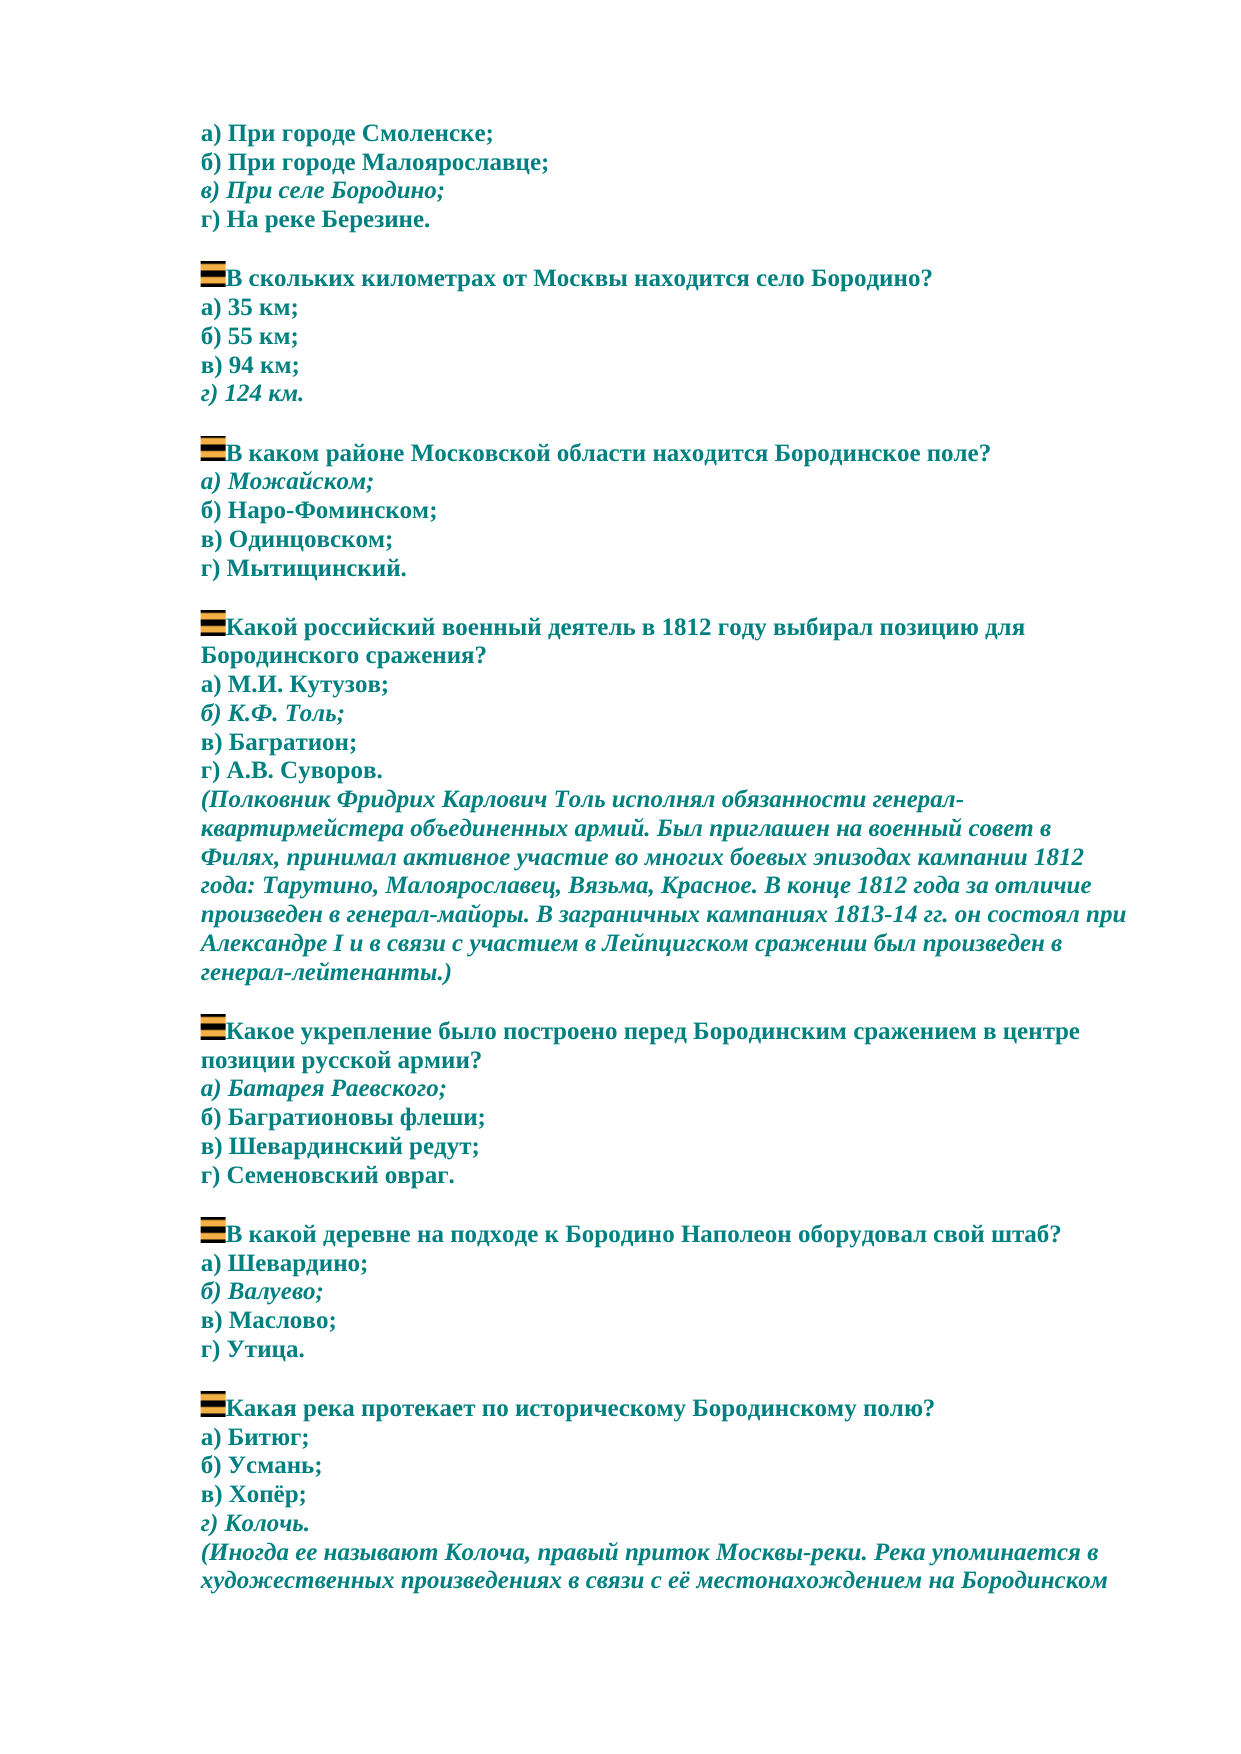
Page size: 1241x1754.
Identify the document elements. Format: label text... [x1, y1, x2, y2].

text а) Шевардино; [201, 1248, 1128, 1276]
picture [200, 1391, 226, 1417]
text В каком районе Московской области находится Бородинское поле? а) Можайском; б) Наро-Фоминском; в) Одинцовском; г) Мытищинский. Какой российский военный деятель в 1812 году выбирал позицию для Бородинского сражения? а) М.И. Кутузов; б) К.Ф. Толь; в) Багратион; г) А.В. Суворов. (Полковник Фридрих Карлович Толь исполнял обязанности генерал-квартирмейстера объединенных армий. Был приглашен на военный совет в Филях, принимал активное участие во многих боевых эпизодах кампании 1812 года: Тарутино, Малоярославец, Вязьма, Красное. В конце 1812 года за отличие произведен в генерал-майоры. В заграничных кампаниях 1813-14 гг. он состоял при Александре I и в связи с участием в Лейпцигском сражении был произведен в генерал-лейтенанты.) [201, 436, 1128, 986]
picture [200, 1217, 226, 1243]
text г) Утица. [201, 1334, 1128, 1363]
picture [200, 261, 226, 287]
text б) Усмань; [201, 1451, 1128, 1479]
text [201, 118, 1128, 407]
picture [200, 1014, 226, 1040]
text б) Валуево; [201, 1276, 1128, 1305]
text Какая река протекает по историческому Бородинскому полю? [201, 1391, 1128, 1422]
text в) Маслово; [201, 1305, 1128, 1334]
picture [200, 436, 226, 461]
text г) Колочь. [201, 1508, 1128, 1537]
text в) Хопёр; [201, 1479, 1128, 1508]
picture [200, 610, 226, 636]
text а) Битюг; [201, 1422, 1128, 1451]
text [201, 1537, 1128, 1594]
text Какое укрепление было построено перед Бородинским сражением в центре позиции русской армии? а) Батарея Раевского; б) Багратионовы флеши; в) Шевардинский редут; г) Семеновский овраг. [201, 1014, 1128, 1188]
text В какой деревне на подходе к Бородино Наполеон оборудовал свой штаб? [201, 1217, 1128, 1248]
